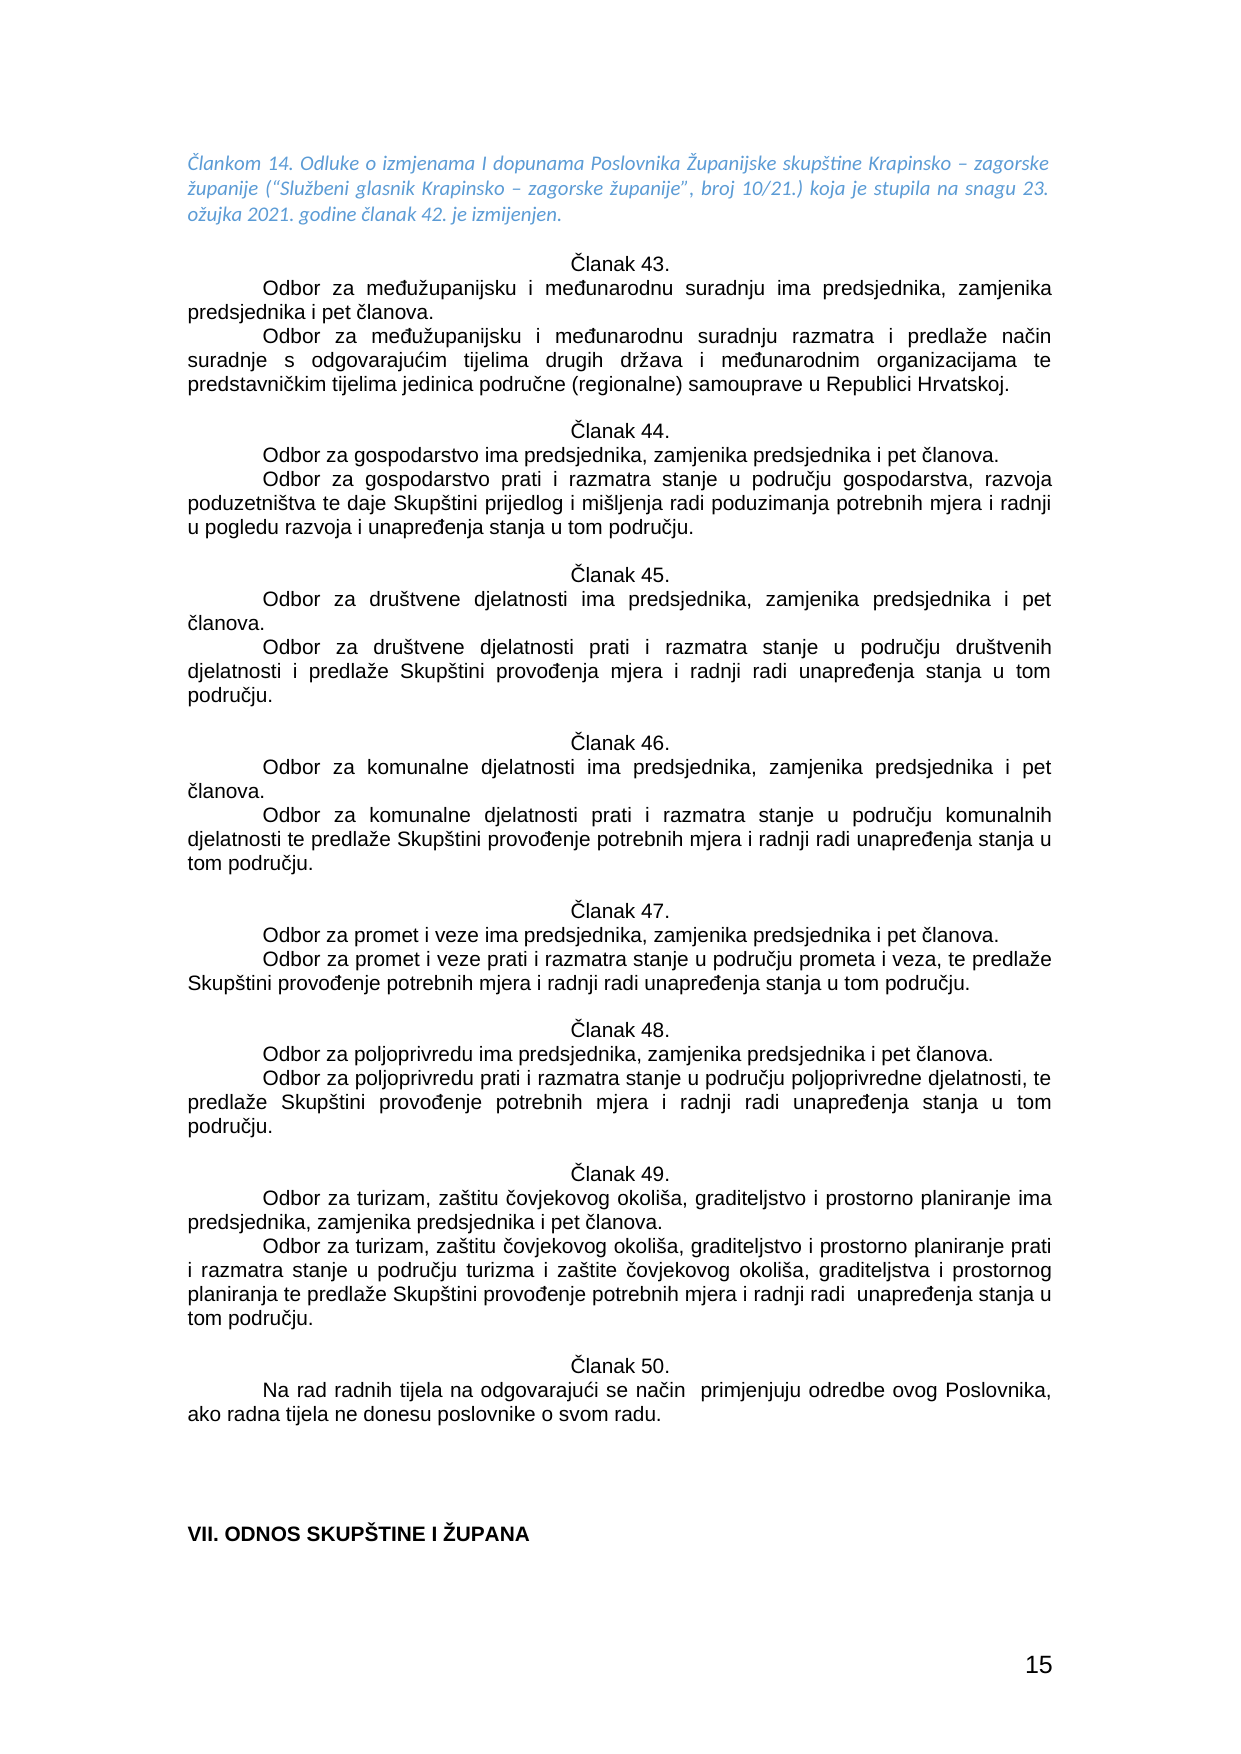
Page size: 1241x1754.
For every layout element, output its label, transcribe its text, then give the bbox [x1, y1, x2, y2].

text Odbor za turizam, zaštitu čovjekovog okoliša, graditeljstvo i prostorno planiranje ima predsjednika, zamjenika predsjednika i pet članova. [187, 1186, 1053, 1234]
text Odbor za poljoprivredu ima predsjednika, zamjenika predsjednika i pet članova. [187, 1042, 1053, 1066]
text Člankom 14. Odluke o izmjenama I dopunama Poslovnika Županijske skupštine Krapinsko – zagorske županije (“Službeni glasnik Krapinsko – zagorske županije”, broj 10/21.) koja je stupila na snagu 23. ožujka 2021. godine članak 42. je izmijenjen. [187, 150, 1053, 226]
text Članak 47. [187, 898, 1053, 922]
text VII. ODNOS SKUPŠTINE I ŽUPANA [187, 1521, 1053, 1545]
text Odbor za komunalne djelatnosti prati i razmatra stanje u području komunalnih djelatnosti te predlaže Skupštini provođenje potrebnih mjera i radnji radi unapređenja stanja u tom području. [187, 803, 1053, 874]
text Članak 49. [187, 1162, 1053, 1186]
text Odbor za promet i veze ima predsjednika, zamjenika predsjednika i pet članova. [187, 922, 1053, 946]
text Odbor za turizam, zaštitu čovjekovog okoliša, graditeljstvo i prostorno planiranje prati i razmatra stanje u području turizma i zaštite čovjekovog okoliša, graditeljstva i prostornog planiranja te predlaže Skupštini provođenje potrebnih mjera i radnji radi unapređenja stanja u tom području. [187, 1234, 1053, 1330]
text Članak 43. [187, 252, 1053, 276]
text Odbor za gospodarstvo ima predsjednika, zamjenika predsjednika i pet članova. [187, 443, 1053, 467]
text Odbor za društvene djelatnosti ima predsjednika, zamjenika predsjednika i pet članova. [187, 587, 1053, 635]
text Odbor za gospodarstvo prati i razmatra stanje u području gospodarstva, razvoja poduzetništva te daje Skupštini prijedlog i mišljenja radi poduzimanja potrebnih mjera i radnji u pogledu razvoja i unapređenja stanja u tom području. [187, 467, 1053, 539]
text Odbor za poljoprivredu prati i razmatra stanje u području poljoprivredne djelatnosti, te predlaže Skupštini provođenje potrebnih mjera i radnji radi unapređenja stanja u tom području. [187, 1066, 1053, 1138]
text Na rad radnih tijela na odgovarajući se način primjenjuju odredbe ovog Poslovnika, ako radna tijela ne donesu poslovnike o svom radu. [187, 1378, 1053, 1426]
text Članak 45. [187, 563, 1053, 587]
text Odbor za promet i veze prati i razmatra stanje u području prometa i veza, te predlaže Skupštini provođenje potrebnih mjera i radnji radi unapređenja stanja u tom području. [187, 946, 1053, 994]
text Odbor za komunalne djelatnosti ima predsjednika, zamjenika predsjednika i pet članova. [187, 755, 1053, 803]
text Članak 50. [187, 1354, 1053, 1378]
text Članak 44. [187, 419, 1053, 443]
text Odbor za međužupanijsku i međunarodnu suradnju ima predsjednika, zamjenika predsjednika i pet članova. [187, 276, 1053, 323]
text Članak 46. [187, 731, 1053, 755]
text Članak 48. [187, 1018, 1053, 1042]
text Odbor za međužupanijsku i međunarodnu suradnju razmatra i predlaže način suradnje s odgovarajućim tijelima drugih država i međunarodnim organizacijama te predstavničkim tijelima jedinica područne (regionalne) samouprave u Republici Hrvatskoj. [187, 323, 1053, 395]
text Odbor za društvene djelatnosti prati i razmatra stanje u području društvenih djelatnosti i predlaže Skupštini provođenja mjera i radnji radi unapređenja stanja u tom području. [187, 635, 1053, 707]
